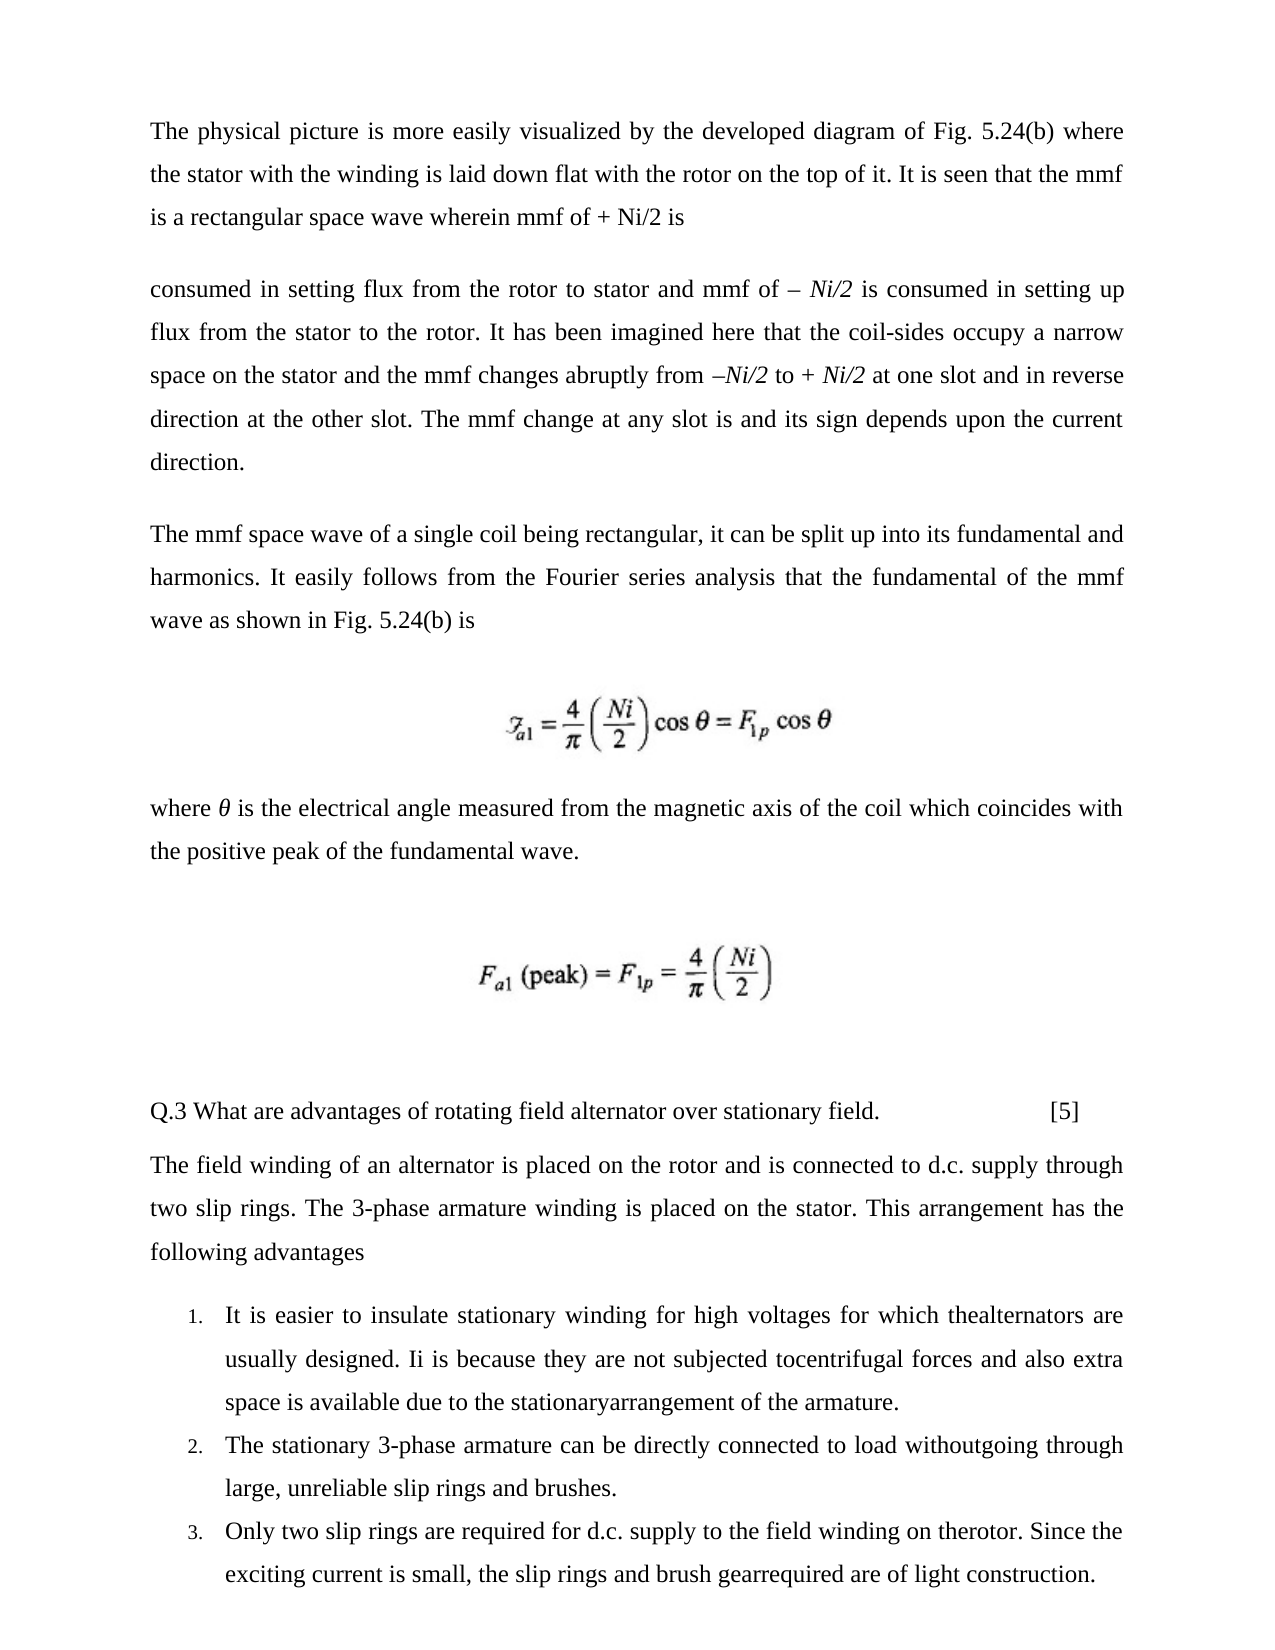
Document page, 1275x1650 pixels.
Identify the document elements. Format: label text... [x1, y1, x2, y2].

text The field winding of an alternator is placed on the rotor and is connected to d.c. supply through two slip rings. The 3-phase armature winding is placed on the stator. This arrangement has the following advantages [150, 1150, 1125, 1265]
text consumed in setting flux from the rotor to stator and mmf of – Ni/2 is consumed in setting up flux from the stator to the rotor. It has been imagined here that the coil-sides occupy a narrow space on the stator and the mmf changes abruptly from –Ni/2 to + Ni/2 at one slot and in reverse direction at the other slot. The mmf change at any slot is and its sign depends upon the current direction. [150, 274, 1125, 476]
list Only two slip rings are required for d.c. supply to the field winding on therotor. Since the exciting current is small, the slip rings and brush gearrequired are of light construction. [187, 1516, 1125, 1588]
text The mmf space wave of a single coil being rectangular, it can be split up into its fundamental and harmonics. It easily follows from the Fourier series analysis that the fundamental of the mmf wave as shown in Fig. 5.24(b) is [150, 519, 1125, 634]
text The physical picture is more easily visualized by the developed diagram of Fig. 5.24(b) where the stator with the winding is laid down flat with the rotor on the top of it. It is seen that the mmf is a rectangular space wave wherein mmf of + Ni/2 is [150, 116, 1125, 231]
list It is easier to insulate stationary winding for high voltages for which thealternators are usually designed. Ii is because they are not subjected tocentrifugal forces and also extra space is available due to the stationaryarrangement of the armature. [187, 1301, 1125, 1416]
picture [464, 677, 862, 764]
list The stationary 3-phase armature can be directly connected to load withoutgoing through large, unreliable slip rings and brushes. [187, 1430, 1125, 1502]
text where θ is the electrical angle measured from the magnetic axis of the coil which coincides with the positive peak of the fundamental wave. [150, 793, 1125, 865]
text Q.3 What are advantages of rotating field alternator over stationary field. [5] [150, 1096, 1125, 1125]
picture [441, 908, 834, 1018]
